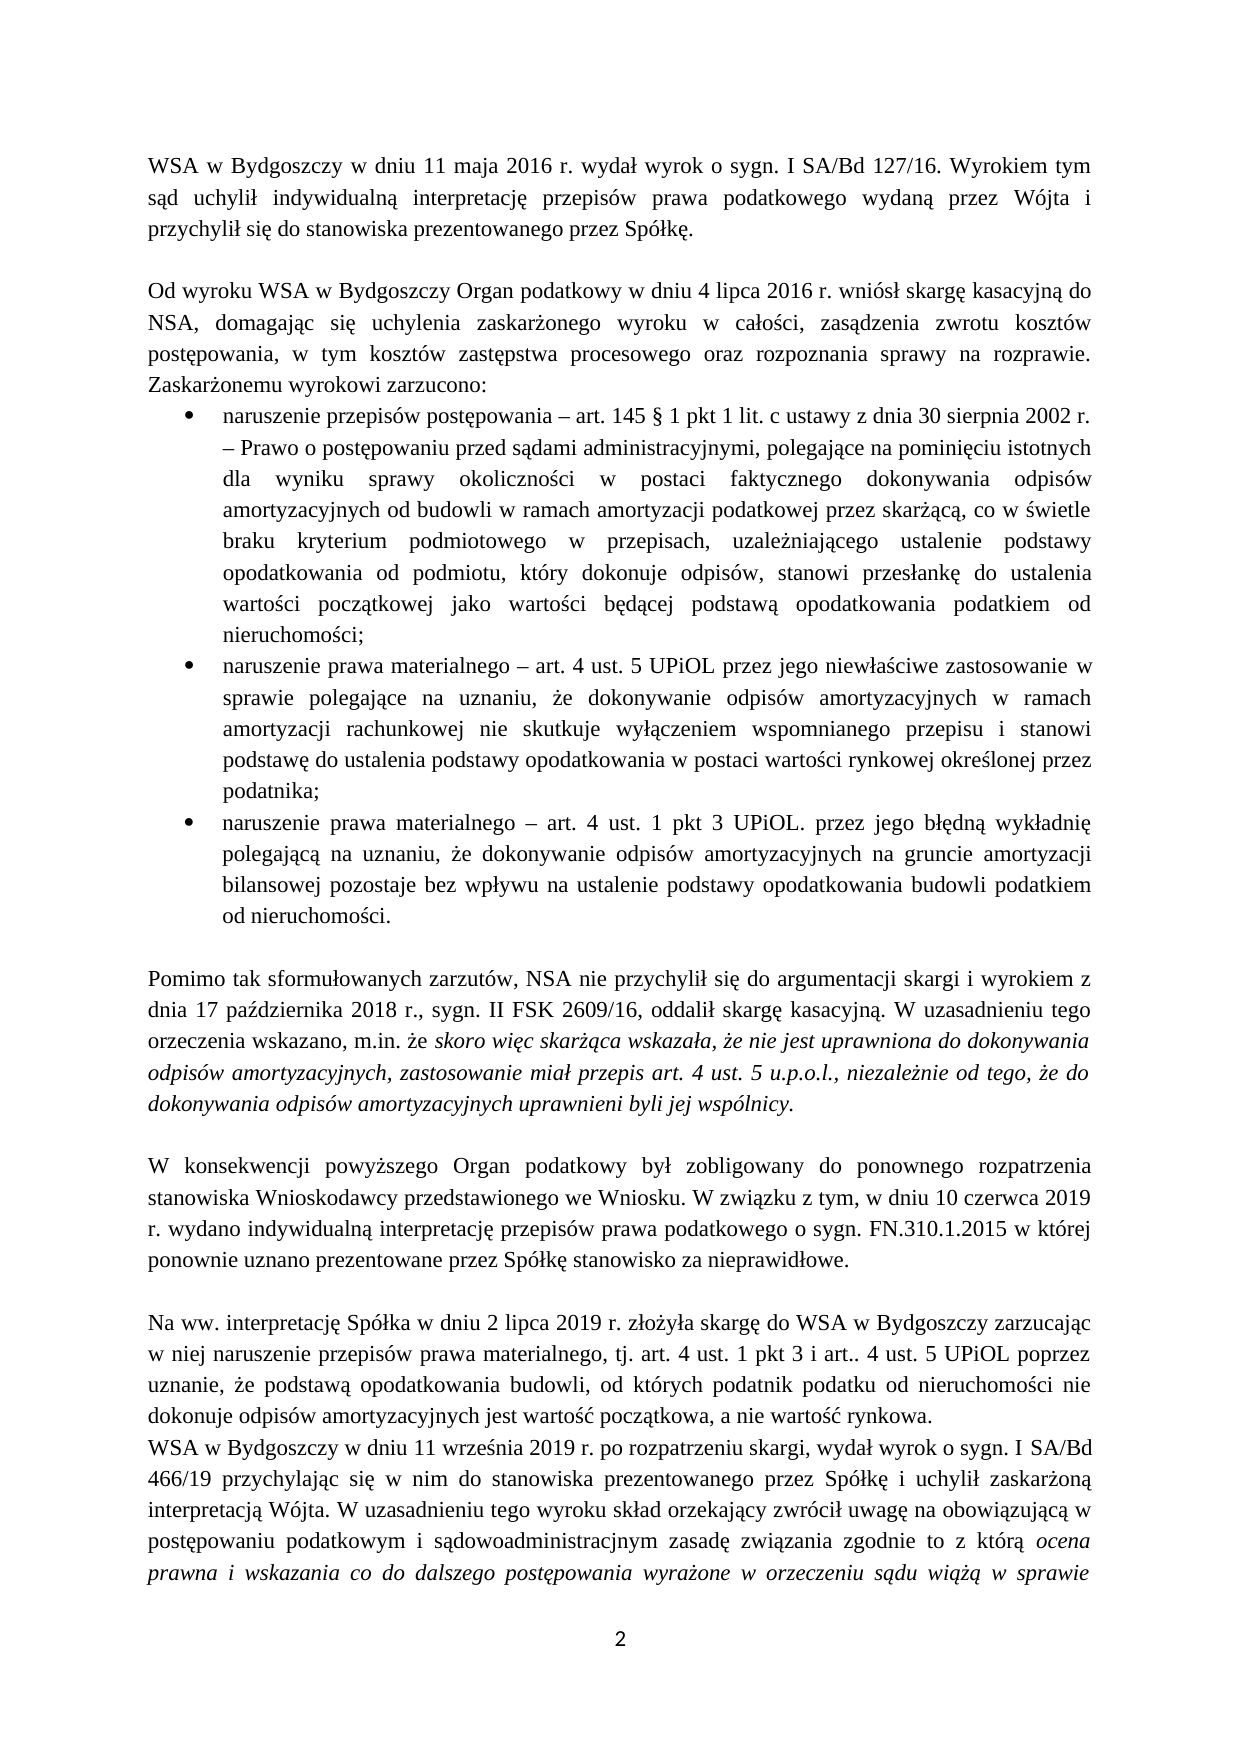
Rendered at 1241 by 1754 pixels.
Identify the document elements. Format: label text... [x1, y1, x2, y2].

text W konsekwencji powyższego Organ podatkowy był zobligowany do ponownego rozpatrzenia stanowiska Wnioskodawcy przedstawionego we Wniosku. W związku z tym, w dniu 10 czerwca 2019 r. wydano indywidualną interpretację przepisów prawa podatkowego o sygn. FN.310.1.2015 w której ponownie uznano prezentowane przez Spółkę stanowisko za nieprawidłowe. [148, 1148, 1093, 1273]
list naruszenie prawa materialnego – art. 4 ust. 1 pkt 3 UPiOL. przez jego błędną wykładnię polegającą na uznaniu, że dokonywanie odpisów amortyzacyjnych na gruncie amortyzacji bilansowej pozostaje bez wpływu na ustalenie podstawy opodatkowania budowli podatkiem od nieruchomości. [185, 804, 1093, 929]
list naruszenie prawa materialnego – art. 4 ust. 5 UPiOL przez jego niewłaściwe zastosowanie w sprawie polegające na uznaniu, że dokonywanie odpisów amortyzacyjnych w ramach amortyzacji rachunkowej nie skutkuje wyłączeniem wspomnianego przepisu i stanowi podstawę do ustalenia podstawy opodatkowania w postaci wartości rynkowej określonej przez podatnika; [185, 648, 1093, 804]
text WSA w Bydgoszczy w dniu 11 maja 2016 r. wydał wyrok o sygn. I SA/Bd 127/16. Wyrokiem tym sąd uchylił indywidualną interpretację przepisów prawa podatkowego wydaną przez Wójta i przychylił się do stanowiska prezentowanego przez Spółkę. [148, 148, 1093, 241]
list naruszenie przepisów postępowania – art. 145 § 1 pkt 1 lit. c ustawy z dnia 30 sierpnia 2002 r. – Prawo o postępowaniu przed sądami administracyjnymi, polegające na pominięciu istotnych dla wyniku sprawy okoliczności w postaci faktycznego dokonywania odpisów amortyzacyjnych od budowli w ramach amortyzacji podatkowej przez skarżącą, co w świetle braku kryterium podmiotowego w przepisach, uzależniającego ustalenie podstawy opodatkowania od podmiotu, który dokonuje odpisów, stanowi przesłankę do ustalenia wartości początkowej jako wartości będącej podstawą opodatkowania podatkiem od nieruchomości; [185, 398, 1093, 648]
text Od wyroku WSA w Bydgoszczy Organ podatkowy w dniu 4 lipca 2016 r. wniósł skargę kasacyjną do NSA, domagając się uchylenia zaskarżonego wyroku w całości, zasądzenia zwrotu kosztów postępowania, w tym kosztów zastępstwa procesowego oraz rozpoznania sprawy na rozprawie. Zaskarżonemu wyrokowi zarzucono: [148, 273, 1093, 398]
text Na ww. interpretację Spółka w dniu 2 lipca 2019 r. złożyła skargę do WSA w Bydgoszczy zarzucając w niej naruszenie przepisów prawa materialnego, tj. art. 4 ust. 1 pkt 3 i art.. 4 ust. 5 UPiOL poprzez uznanie, że podstawą opodatkowania budowli, od których podatnik podatku od nieruchomości nie dokonuje odpisów amortyzacyjnych jest wartość początkowa, a nie wartość rynkowa. [148, 1304, 1093, 1429]
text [148, 1429, 1093, 1585]
text Pomimo tak sformułowanych zarzutów, NSA nie przychylił się do argumentacji skargi i wyrokiem z dnia 17 października 2018 r., sygn. II FSK 2609/16, oddalił skargę kasacyjną. W uzasadnieniu tego orzeczenia wskazano, m.in. że skoro więc skarżąca wskazała, że nie jest uprawniona do dokonywania odpisów amortyzacyjnych, zastosowanie miał przepis art. 4 ust. 5 u.p.o.l., niezależnie od tego, że do dokonywania odpisów amortyzacyjnych uprawnieni byli jej wspólnicy. [148, 960, 1093, 1116]
